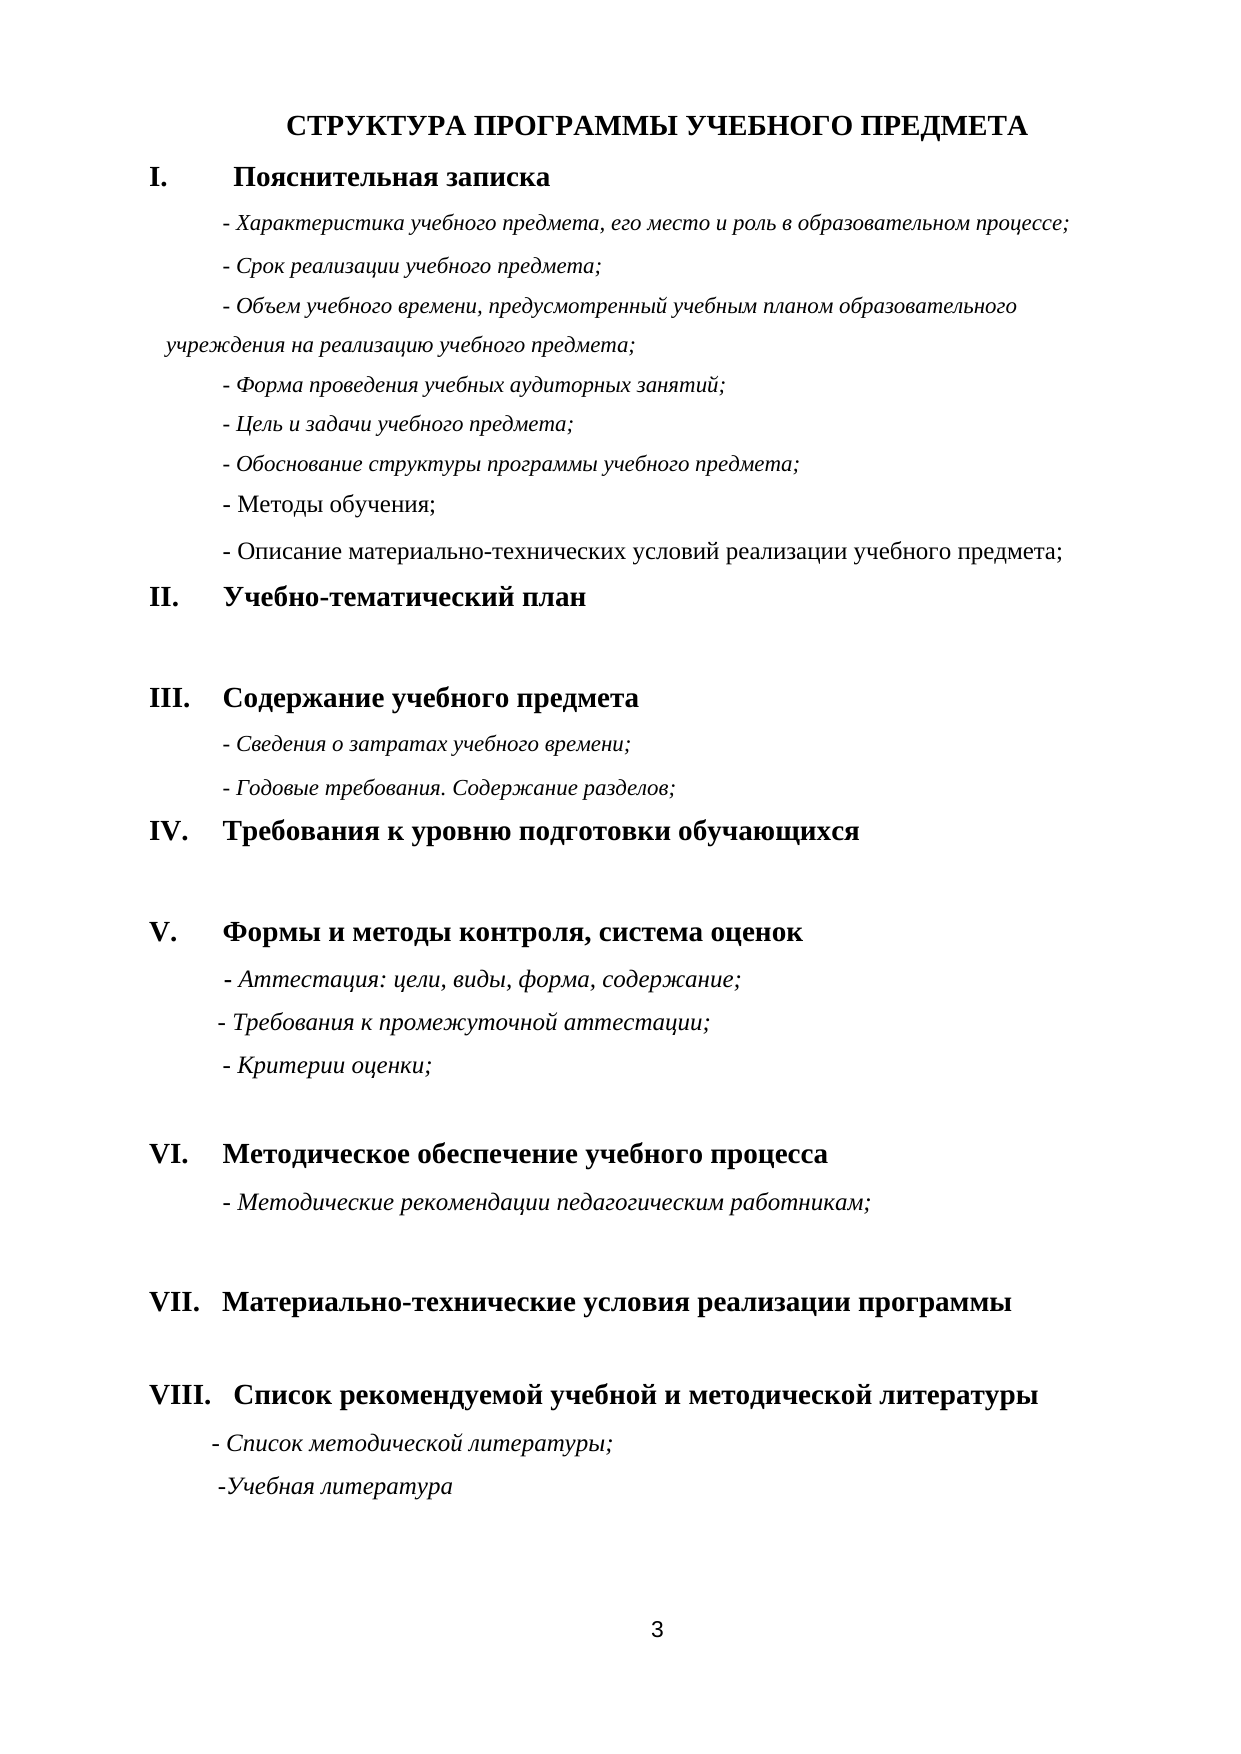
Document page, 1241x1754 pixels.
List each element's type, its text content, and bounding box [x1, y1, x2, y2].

text VI. Методическое обеспечение учебного процесса [75, 1137, 1165, 1170]
text - Цель и задачи учебного предмета; [75, 410, 1165, 437]
text - Характеристика учебного предмета, его место и роль в образовательном процессе; [75, 209, 1165, 236]
text II. Учебно-тематический план [75, 579, 1165, 613]
text - Список методической литературы; [75, 1428, 1165, 1456]
text учреждения на реализацию учебного предмета; [75, 331, 1165, 358]
text IV. Требования к уровню подготовки обучающихся [75, 813, 1165, 847]
text - Критерии оценки; [75, 1050, 1165, 1079]
text - Обоснование структуры программы учебного предмета; [75, 450, 1165, 476]
text VII. Материально-технические условия реализации программы [75, 1284, 1165, 1317]
text VIII. Список рекомендуемой учебной и методической литературы [75, 1377, 1165, 1411]
text -Учебная литература [75, 1471, 1165, 1499]
text - Описание материально-технических условий реализации учебного предмета; [75, 536, 1165, 565]
text - Методы обучения; [75, 489, 1165, 518]
text - Требования к промежуточной аттестации; [75, 1007, 1165, 1036]
text - Аттестация: цели, виды, форма, содержание; [75, 964, 1165, 993]
text СТРУКТУРА ПРОГРАММЫ УЧЕБНОГО ПРЕДМЕТА [75, 108, 1165, 142]
text - Срок реализации учебного предмета; [75, 252, 1165, 279]
text V. Формы и методы контроля, система оценок [75, 914, 1165, 947]
text - Методические рекомендации педагогическим работникам; [75, 1187, 1165, 1216]
text III. Содержание учебного предмета [75, 680, 1165, 714]
text - Сведения о затратах учебного времени; [75, 731, 1165, 757]
text - Форма проведения учебных аудиторных занятий; [75, 371, 1165, 397]
text - Объем учебного времени, предусмотренный учебным планом образовательного [75, 292, 1165, 318]
text I. Пояснительная записка [75, 159, 1165, 192]
text - Годовые требования. Содержание разделов; [75, 774, 1165, 800]
